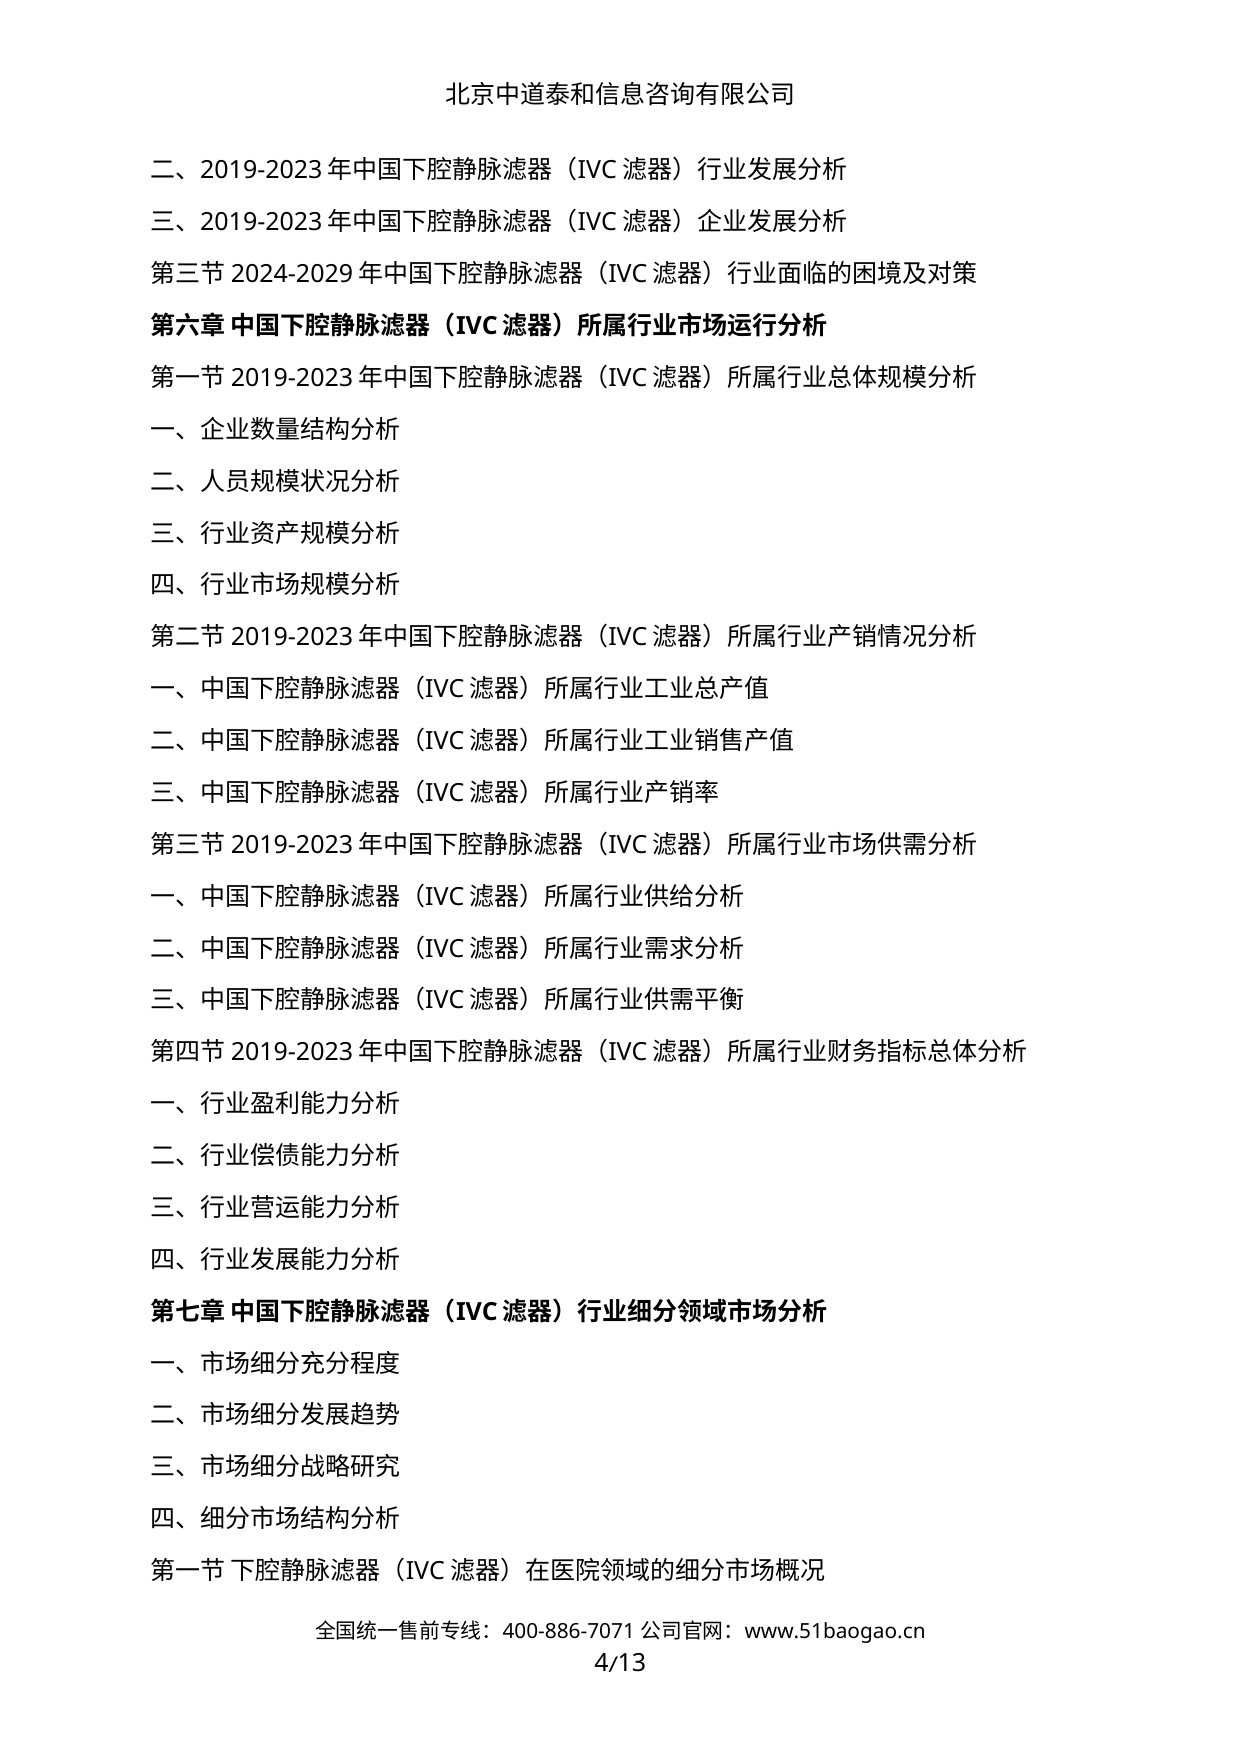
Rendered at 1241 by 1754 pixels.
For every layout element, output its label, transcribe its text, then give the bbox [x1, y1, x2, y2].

text 第一节 2019-2023年中国下腔静脉滤器（IVC滤器）所属行业总体规模分析 [150, 357, 1090, 394]
text 一、中国下腔静脉滤器（IVC滤器）所属行业工业总产值 [150, 669, 1090, 705]
text 一、企业数量结构分析 [150, 409, 1090, 446]
text 一、市场细分充分程度 [150, 1343, 1090, 1379]
text 第三节 2024-2029年中国下腔静脉滤器（IVC滤器）行业面临的困境及对策 [150, 254, 1090, 290]
text 一、行业盈利能力分析 [150, 1084, 1090, 1120]
text 四、行业市场规模分析 [150, 565, 1090, 601]
text 二、中国下腔静脉滤器（IVC滤器）所属行业工业销售产值 [150, 721, 1090, 757]
text 三、行业资产规模分析 [150, 513, 1090, 549]
text 三、行业营运能力分析 [150, 1187, 1090, 1224]
text 三、中国下腔静脉滤器（IVC滤器）所属行业供需平衡 [150, 980, 1090, 1016]
text 二、中国下腔静脉滤器（IVC滤器）所属行业需求分析 [150, 928, 1090, 964]
text 二、行业偿债能力分析 [150, 1136, 1090, 1172]
text 第六章 中国下腔静脉滤器（IVC滤器）所属行业市场运行分析 [150, 306, 1090, 342]
text 第四节 2019-2023年中国下腔静脉滤器（IVC滤器）所属行业财务指标总体分析 [150, 1032, 1090, 1068]
text 第七章 中国下腔静脉滤器（IVC滤器）行业细分领域市场分析 [150, 1291, 1090, 1327]
text 二、2019-2023年中国下腔静脉滤器（IVC滤器）行业发展分析 [150, 150, 1090, 186]
text 四、细分市场结构分析 [150, 1499, 1090, 1535]
text 二、人员规模状况分析 [150, 461, 1090, 497]
text 第二节 2019-2023年中国下腔静脉滤器（IVC滤器）所属行业产销情况分析 [150, 617, 1090, 653]
text 一、中国下腔静脉滤器（IVC滤器）所属行业供给分析 [150, 876, 1090, 912]
text 四、行业发展能力分析 [150, 1239, 1090, 1276]
text 第三节 2019-2023年中国下腔静脉滤器（IVC滤器）所属行业市场供需分析 [150, 824, 1090, 861]
text 三、中国下腔静脉滤器（IVC滤器）所属行业产销率 [150, 772, 1090, 809]
text 三、2019-2023年中国下腔静脉滤器（IVC滤器）企业发展分析 [150, 202, 1090, 238]
text 三、市场细分战略研究 [150, 1447, 1090, 1483]
text 第一节 下腔静脉滤器（IVC滤器）在医院领域的细分市场概况 [150, 1551, 1090, 1587]
text 二、市场细分发展趋势 [150, 1395, 1090, 1431]
